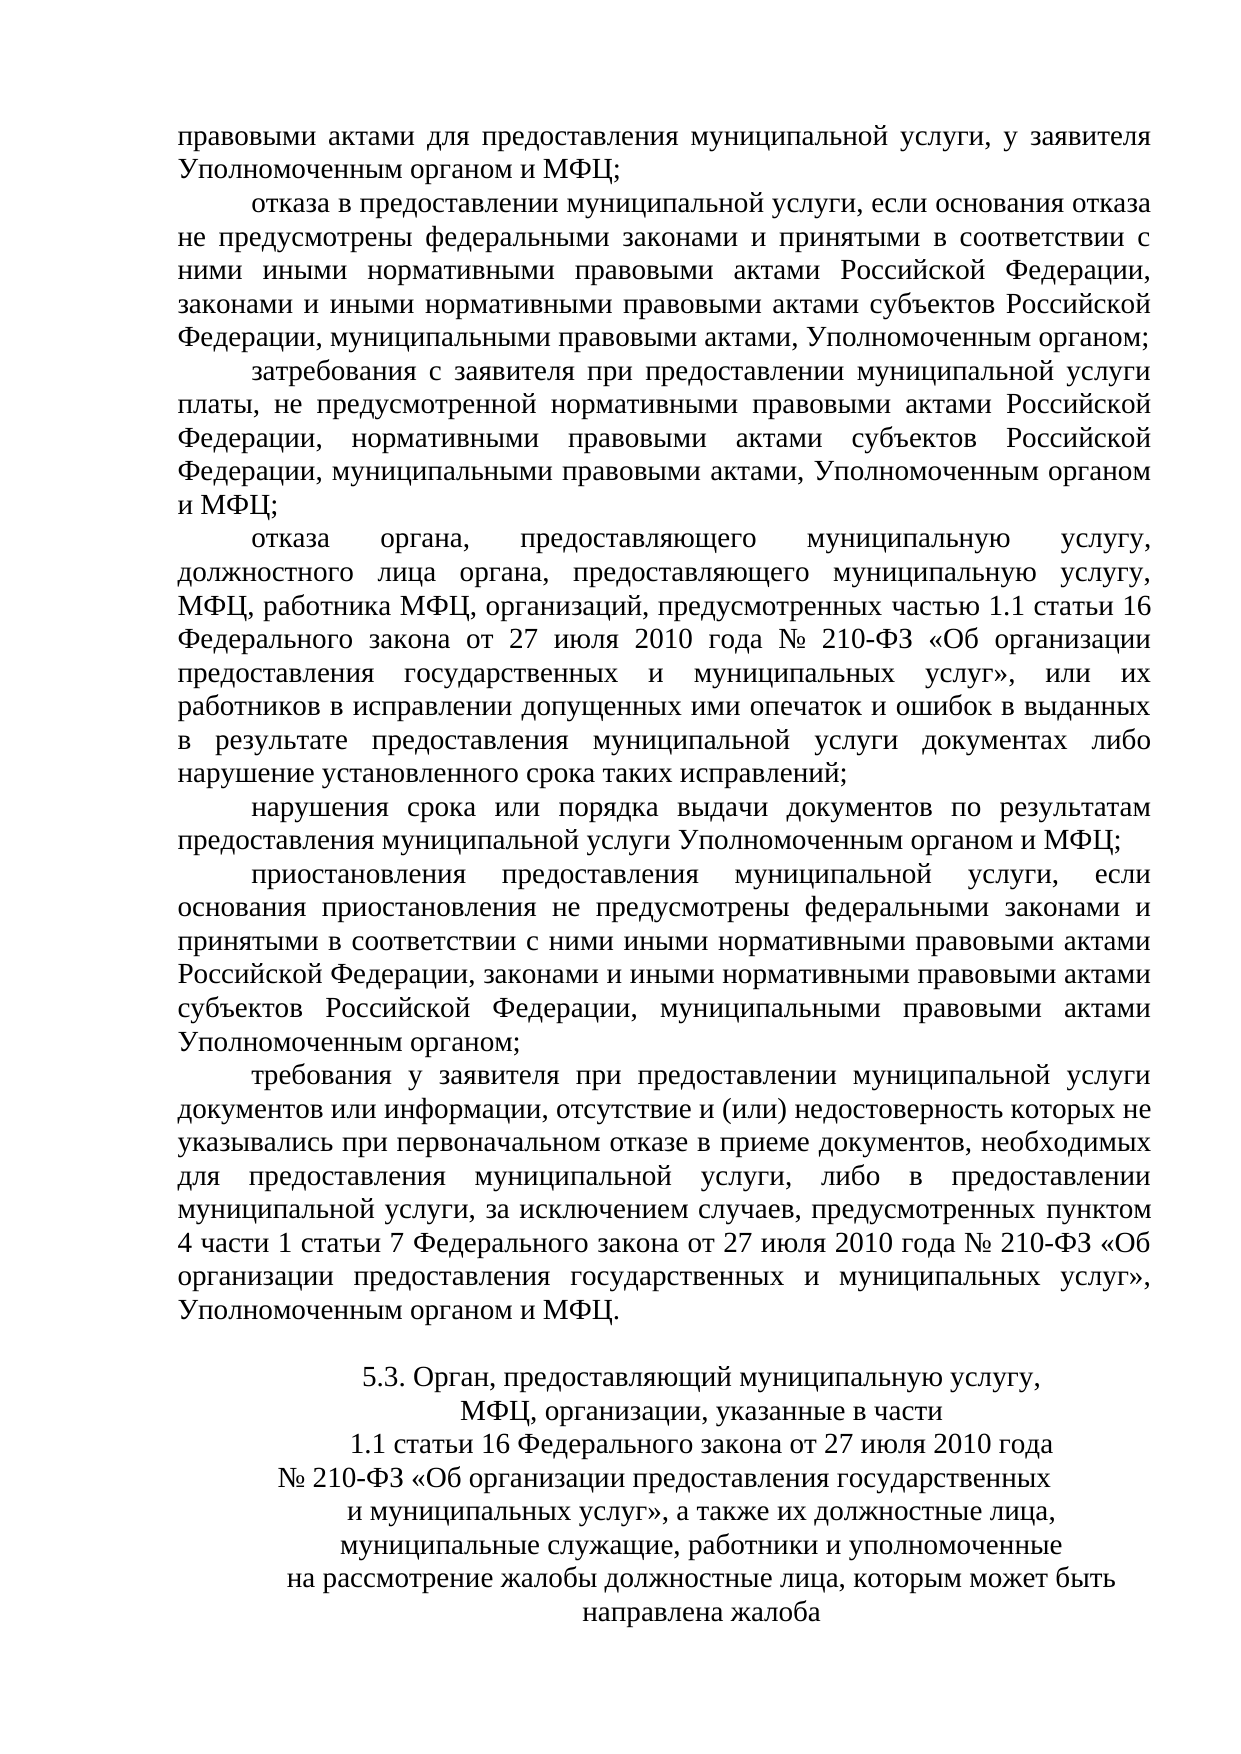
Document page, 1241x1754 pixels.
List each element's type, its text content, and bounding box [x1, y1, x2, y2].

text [177, 118, 1152, 185]
title на рассмотрение жалобы должностные лица, которым может быть [177, 1560, 1152, 1594]
text требования у заявителя при предоставлении муниципальной услуги документов или информации, отсутствие и (или) недостоверность которых не указывались при первоначальном отказе в приеме документов, необходимых для предоставления муниципальной услуги, либо в предоставлении муниципальной услуги, за исключением случаев, предусмотренных пунктом 4 части 1 статьи 7 Федерального закона от 27 июля 2010 года № 210-ФЗ «Об организации предоставления государственных и муниципальных услуг», Уполномоченным органом и МФЦ. [177, 1057, 1152, 1326]
text нарушения срока или порядка выдачи документов по результатам предоставления муниципальной услуги Уполномоченным органом и МФЦ; [177, 789, 1152, 856]
text отказа в предоставлении муниципальной услуги, если основания отказа не предусмотрены федеральными законами и принятыми в соответствии с ними иными нормативными правовыми актами Российской Федерации, законами и иными нормативными правовыми актами субъектов Российской Федерации, муниципальными правовыми актами, Уполномоченным органом; [177, 185, 1152, 353]
title и муниципальных услуг», а также их должностные лица, [177, 1493, 1152, 1527]
title 1.1 статьи 16 Федерального закона от 27 июля 2010 года № 210-ФЗ «Об организации предоставления государственных [177, 1426, 1152, 1493]
title МФЦ, организации, указанные в части [177, 1393, 1152, 1426]
text затребования с заявителя при предоставлении муниципальной услуги платы, не предусмотренной нормативными правовыми актами Российской Федерации, нормативными правовыми актами субъектов Российской Федерации, муниципальными правовыми актами, Уполномоченным органом и МФЦ; [177, 353, 1152, 521]
title 5.3. Орган, предоставляющий муниципальную услугу, [177, 1359, 1152, 1393]
title направлена жалоба [177, 1594, 1152, 1627]
title муниципальные служащие, работники и уполномоченные [177, 1527, 1152, 1560]
text приостановления предоставления муниципальной услуги, если основания приостановления не предусмотрены федеральными законами и принятыми в соответствии с ними иными нормативными правовыми актами Российской Федерации, законами и иными нормативными правовыми актами субъектов Российской Федерации, муниципальными правовыми актами Уполномоченным органом; [177, 856, 1152, 1057]
text отказа органа, предоставляющего муниципальную услугу, должностного лица органа, предоставляющего муниципальную услугу, МФЦ, работника МФЦ, организаций, предусмотренных частью 1.1 статьи 16 Федерального закона от 27 июля 2010 года № 210-ФЗ «Об организации предоставления государственных и муниципальных услуг», или их работников в исправлении допущенных ими опечаток и ошибок в выданных в результате предоставления муниципальной услуги документах либо нарушение установленного срока таких исправлений; [177, 521, 1152, 789]
